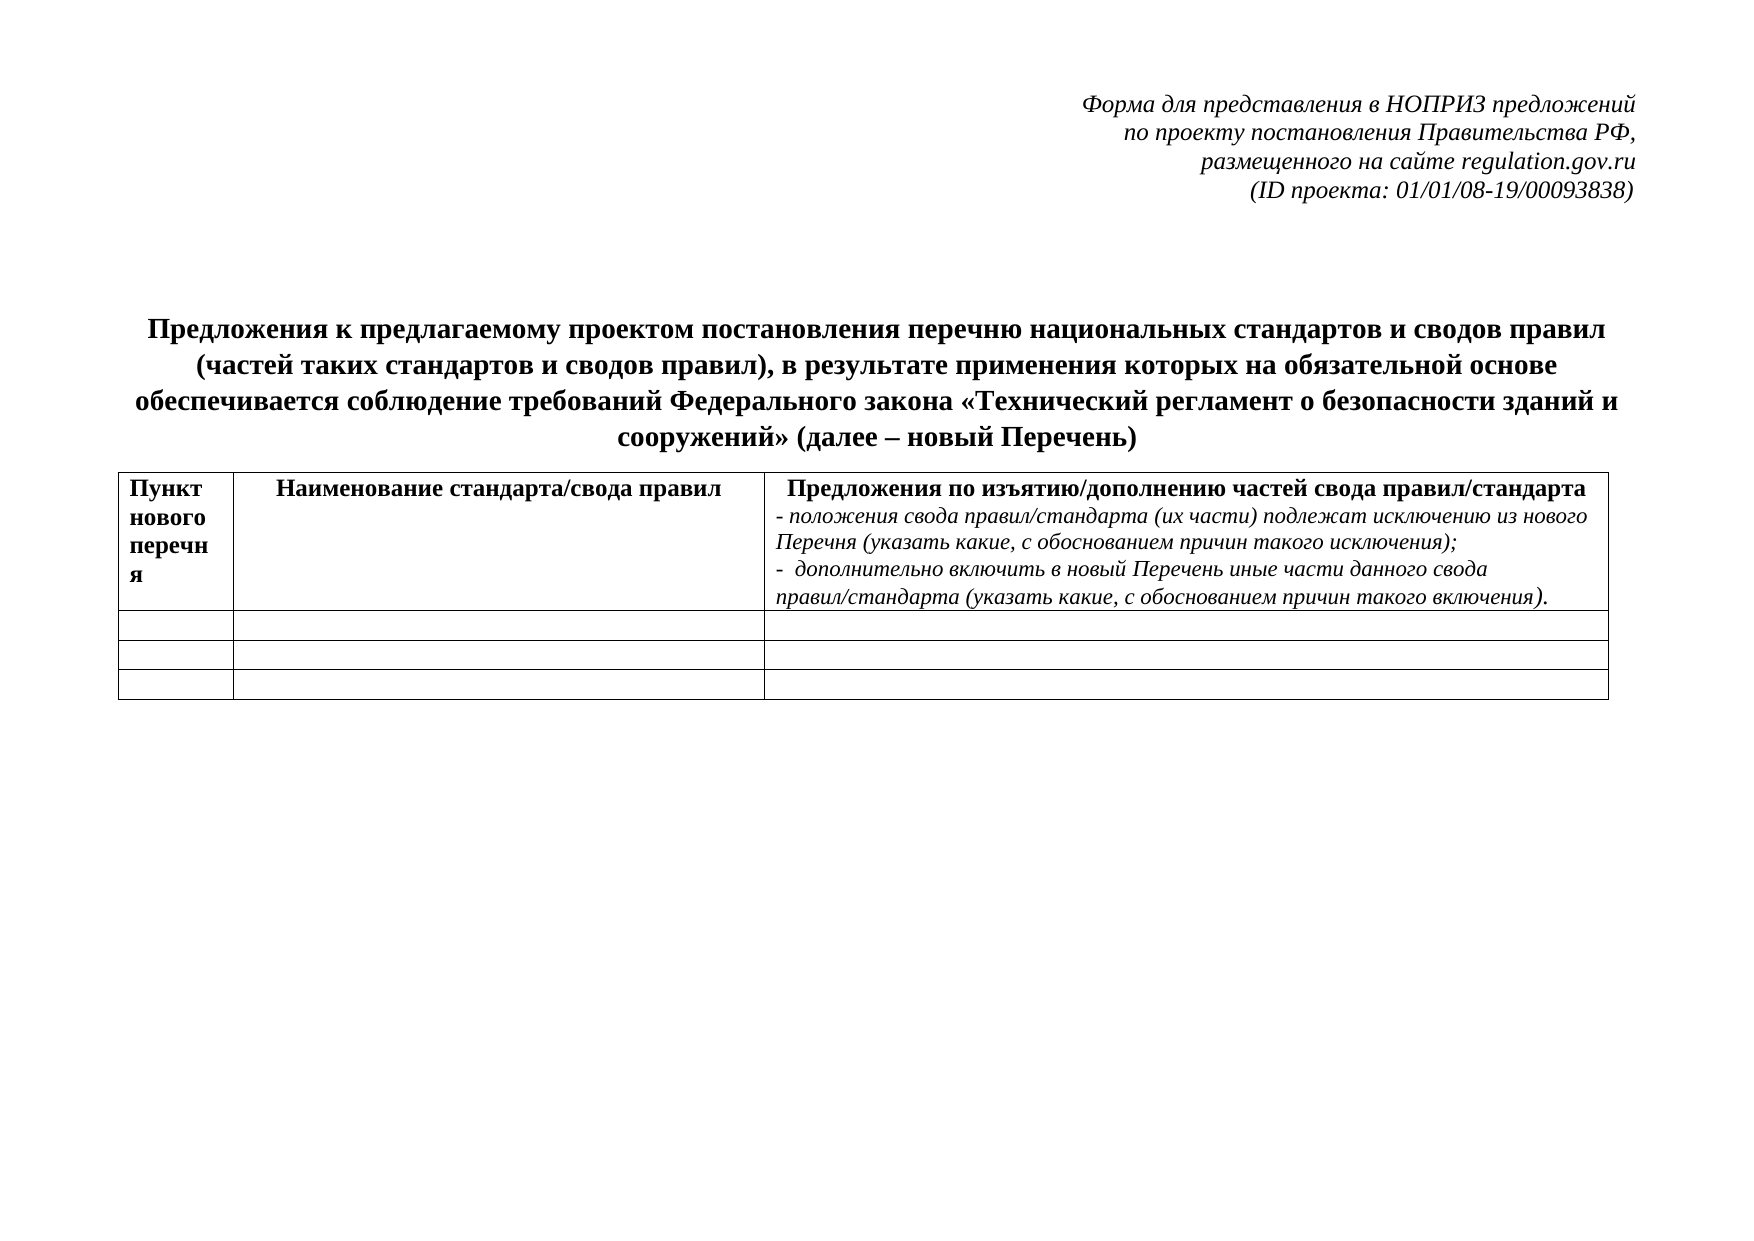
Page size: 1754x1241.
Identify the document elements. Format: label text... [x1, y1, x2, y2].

table_cell [119, 670, 233, 699]
text размещенного на сайте regulation.gov.ru [118, 146, 1636, 175]
table_cell [119, 641, 233, 669]
table_header Пункт нового перечня [119, 473, 233, 610]
table_cell [765, 611, 1608, 639]
table_cell [765, 641, 1608, 669]
text Форма для представления в НОПРИЗ предложений [118, 89, 1636, 117]
table_header Наименование стандарта/свода правил [234, 473, 764, 610]
text (ID проекта: 01/01/08-19/00093838) [118, 175, 1636, 204]
table_cell [234, 641, 764, 669]
text по проекту постановления Правительства РФ, [118, 117, 1636, 146]
table_header Предложения по изъятию/дополнению частей свода правил/стандарта - положения свода правил/стандарта (их части) подлежат исключению из нового Перечня (указать какие, с обоснованием причин такого исключения); - дополнительно включить в новый Перечень иные части данного свода правил/стандарта (указать какие, с обоснованием причин такого включения). [765, 473, 1608, 610]
table_cell [119, 611, 233, 639]
table_cell [234, 670, 764, 699]
table_cell [234, 611, 764, 639]
table_cell [765, 670, 1608, 699]
text Предложения к предлагаемому проектом постановления перечню национальных стандартов и сводов правил (частей таких стандартов и сводов правил), в результате применения которых на обязательной основе обеспечивается соблюдение требований Федерального закона «Технический регламент о безопасности зданий и сооружений» (далее – новый Перечень) [118, 311, 1636, 453]
